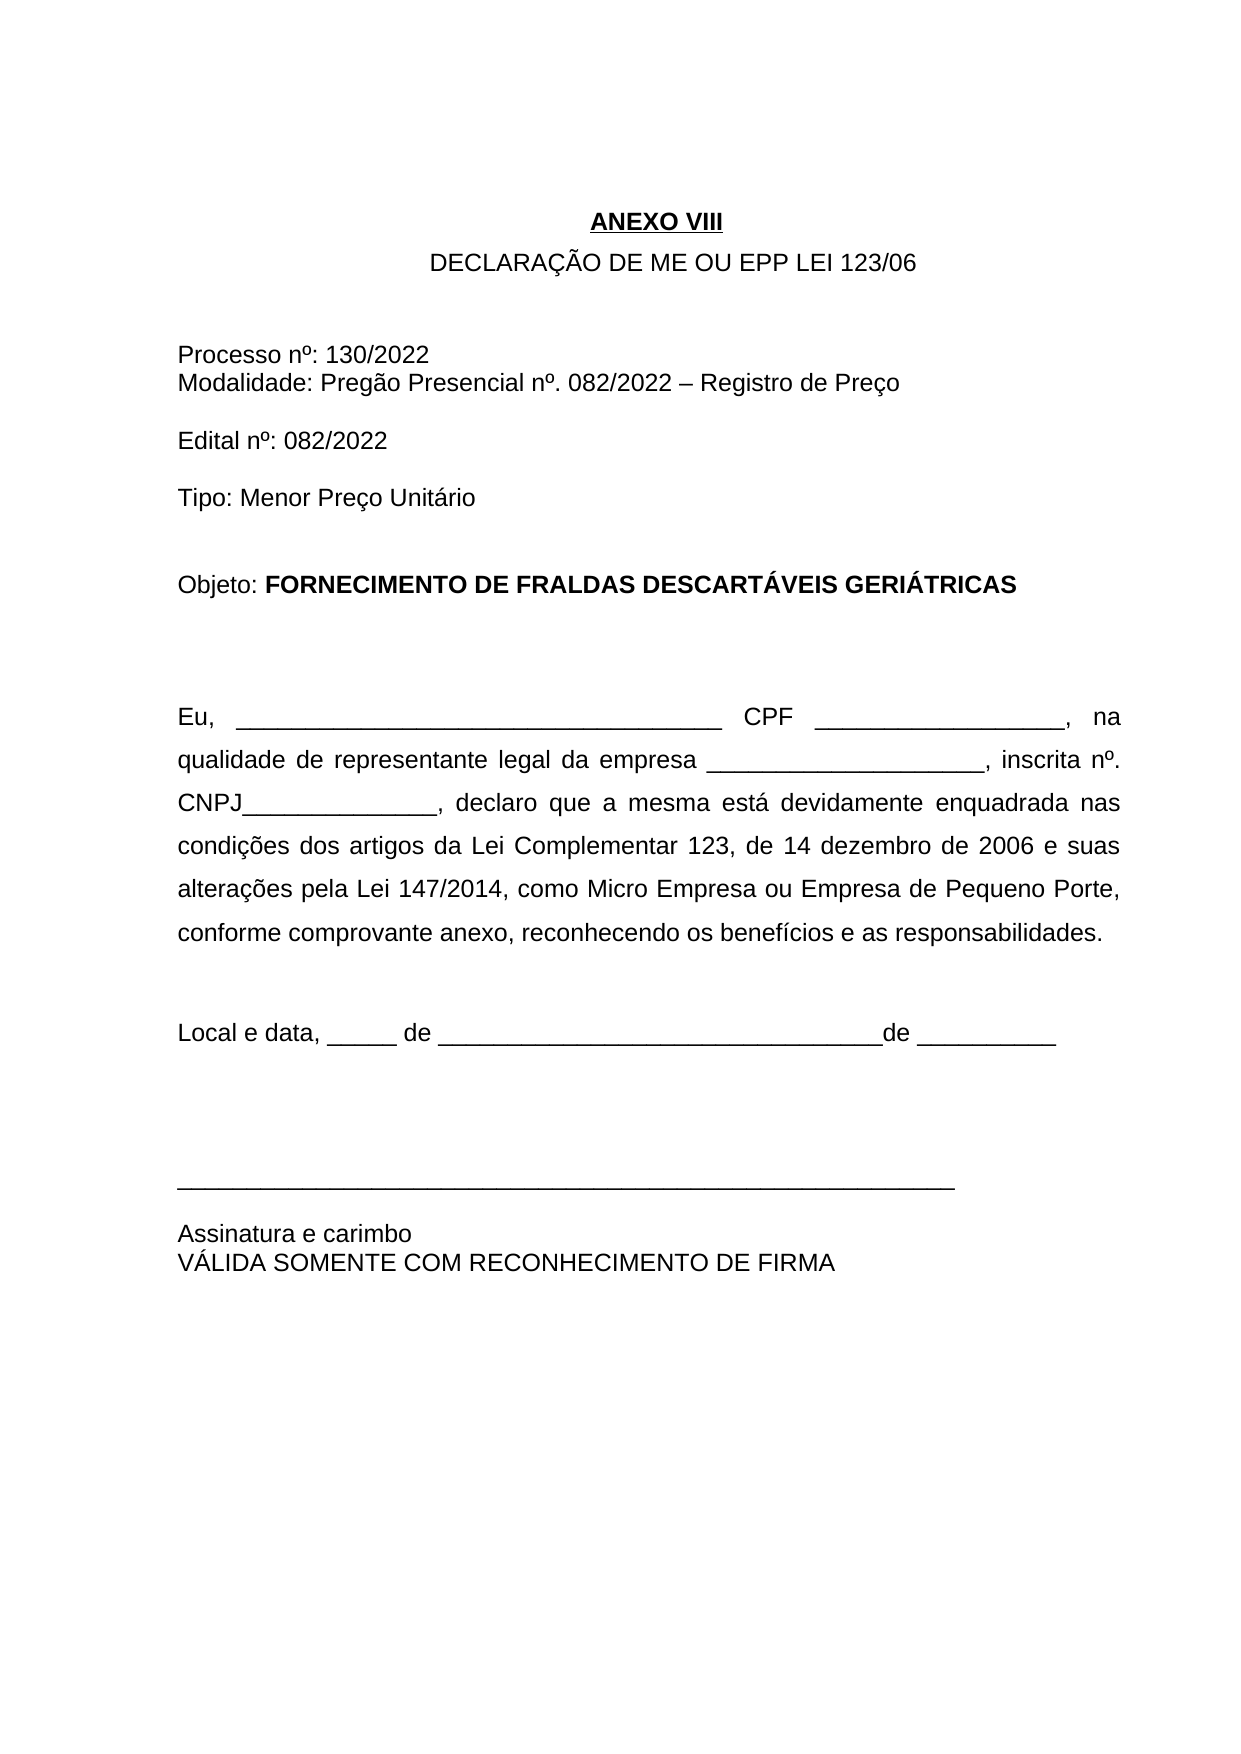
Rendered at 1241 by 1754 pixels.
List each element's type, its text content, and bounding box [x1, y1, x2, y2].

text Assinatura e carimbo [177, 1219, 1122, 1248]
text Modalidade: Pregão Presencial nº. 082/2022 – Registro de Preço [177, 368, 1122, 397]
text Local e data, _____ de ________________________________de __________ [177, 1018, 1122, 1047]
text Tipo: Menor Preço Unitário [177, 483, 1122, 512]
text Edital nº: 082/2022 [177, 426, 1122, 455]
text Eu, ___________________________________ CPF __________________, na qualidade de representante legal da empresa ____________________, inscrita nº. CNPJ______________, declaro que a mesma está devidamente enquadrada nas condições dos artigos da Lei Complementar 123, de 14 dezembro de 2006 e suas alterações pela Lei 147/2014, como Micro Empresa ou Empresa de Pequeno Porte, conforme comprovante anexo, reconhecendo os benefícios e as responsabilidades. [177, 702, 1122, 946]
text ANEXO VIII [590, 207, 1122, 236]
text DECLARAÇÃO DE ME OU EPP LEI 123/06 [429, 248, 1122, 277]
text ________________________________________________________ [177, 1162, 1122, 1191]
text Processo nº: 130/2022 [177, 340, 1122, 368]
text VÁLIDA SOMENTE COM RECONHECIMENTO DE FIRMA [177, 1248, 1122, 1277]
text Objeto: FORNECIMENTO DE FRALDAS DESCARTÁVEIS GERIÁTRICAS [177, 570, 1122, 598]
